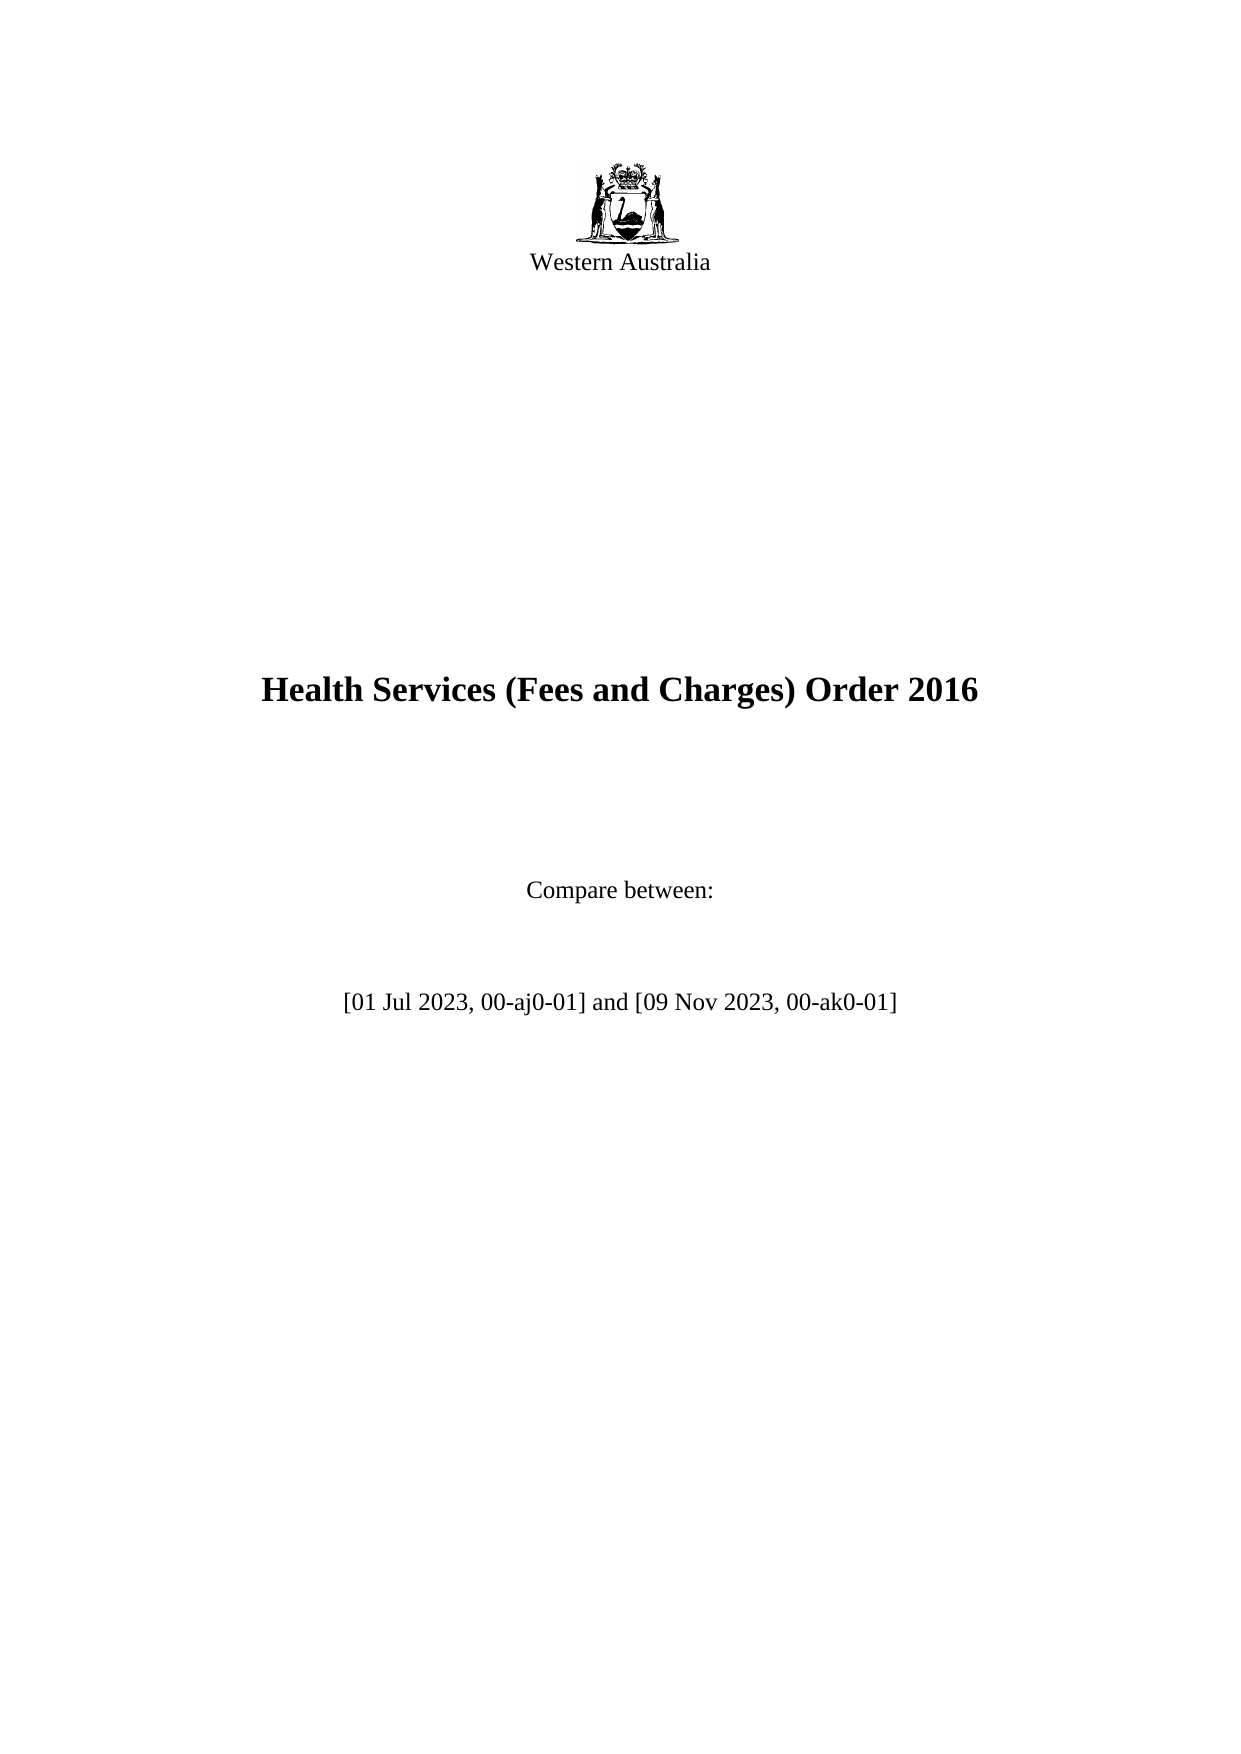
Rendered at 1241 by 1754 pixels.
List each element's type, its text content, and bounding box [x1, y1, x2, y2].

text Western Australia [251, 247, 990, 276]
text [01 Jul 2023, 00-aj0-01] and [09 Nov 2023, 00-ak0-01] [251, 987, 990, 1016]
text Compare between: [251, 875, 990, 904]
text Health Services (Fees and Charges) Order 2016 [251, 668, 990, 709]
picture [575, 162, 679, 246]
